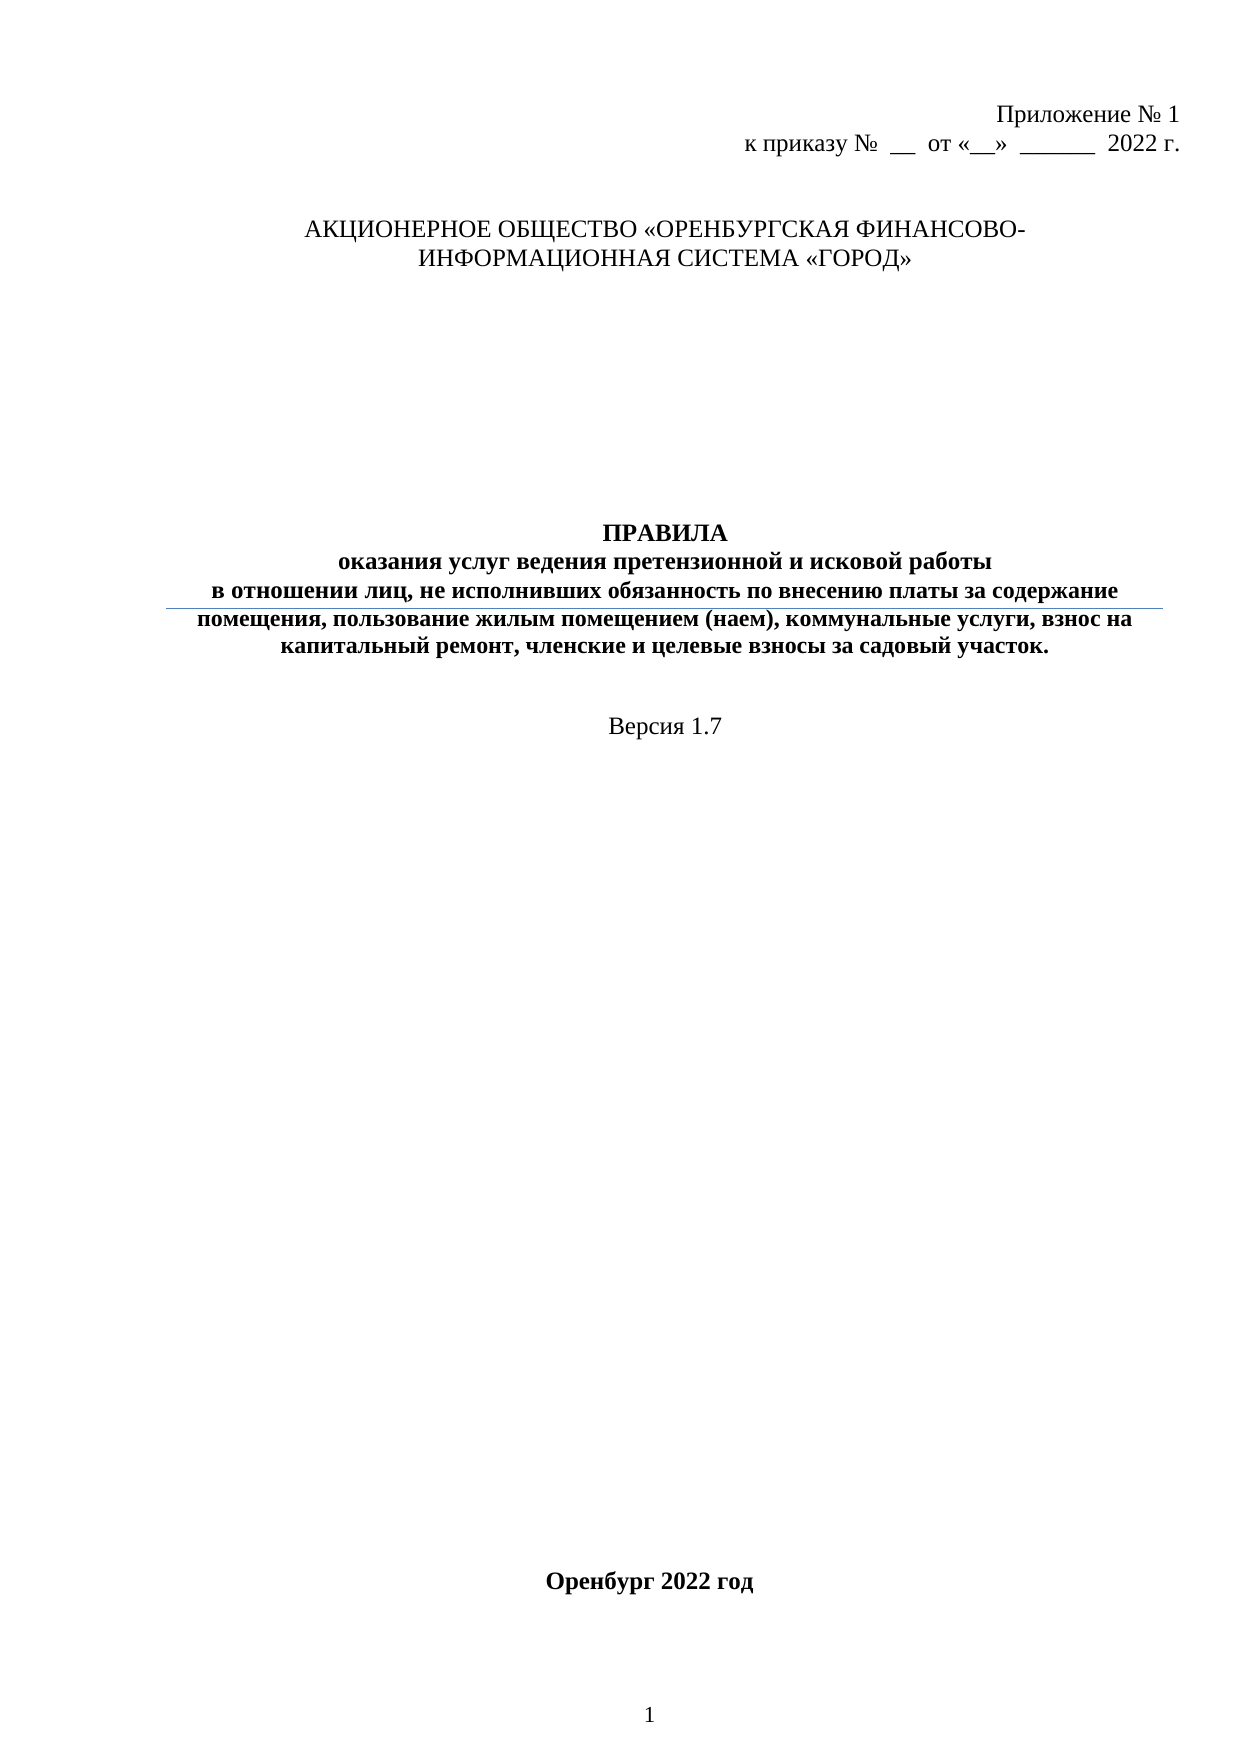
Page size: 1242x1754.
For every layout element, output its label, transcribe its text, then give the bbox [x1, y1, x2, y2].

text ПРАВИЛА [150, 518, 1180, 546]
text Версия 1.7 [150, 711, 1180, 739]
text Оренбург 2022 год [150, 1566, 1149, 1595]
text к приказу № __ от «__» ______ 2022 г. [150, 128, 1180, 157]
text ИНФОРМАЦИОННАЯ СИСТЕМА «ГОРОД» [150, 243, 1180, 272]
text в отношении лиц, не исполнивших обязанность по внесению платы за содержание помещения, пользование жилым помещением (наем), коммунальные услуги, взнос на капитальный ремонт, членские и целевые взносы за садовый участок. [150, 575, 1180, 659]
text оказания услуг ведения претензионной и исковой работы [150, 546, 1180, 575]
text Приложение № 1 [150, 99, 1180, 128]
text АКЦИОНЕРНОЕ ОБЩЕСТВО «ОРЕНБУРГСКАЯ ФИНАНСОВО- [150, 214, 1180, 243]
